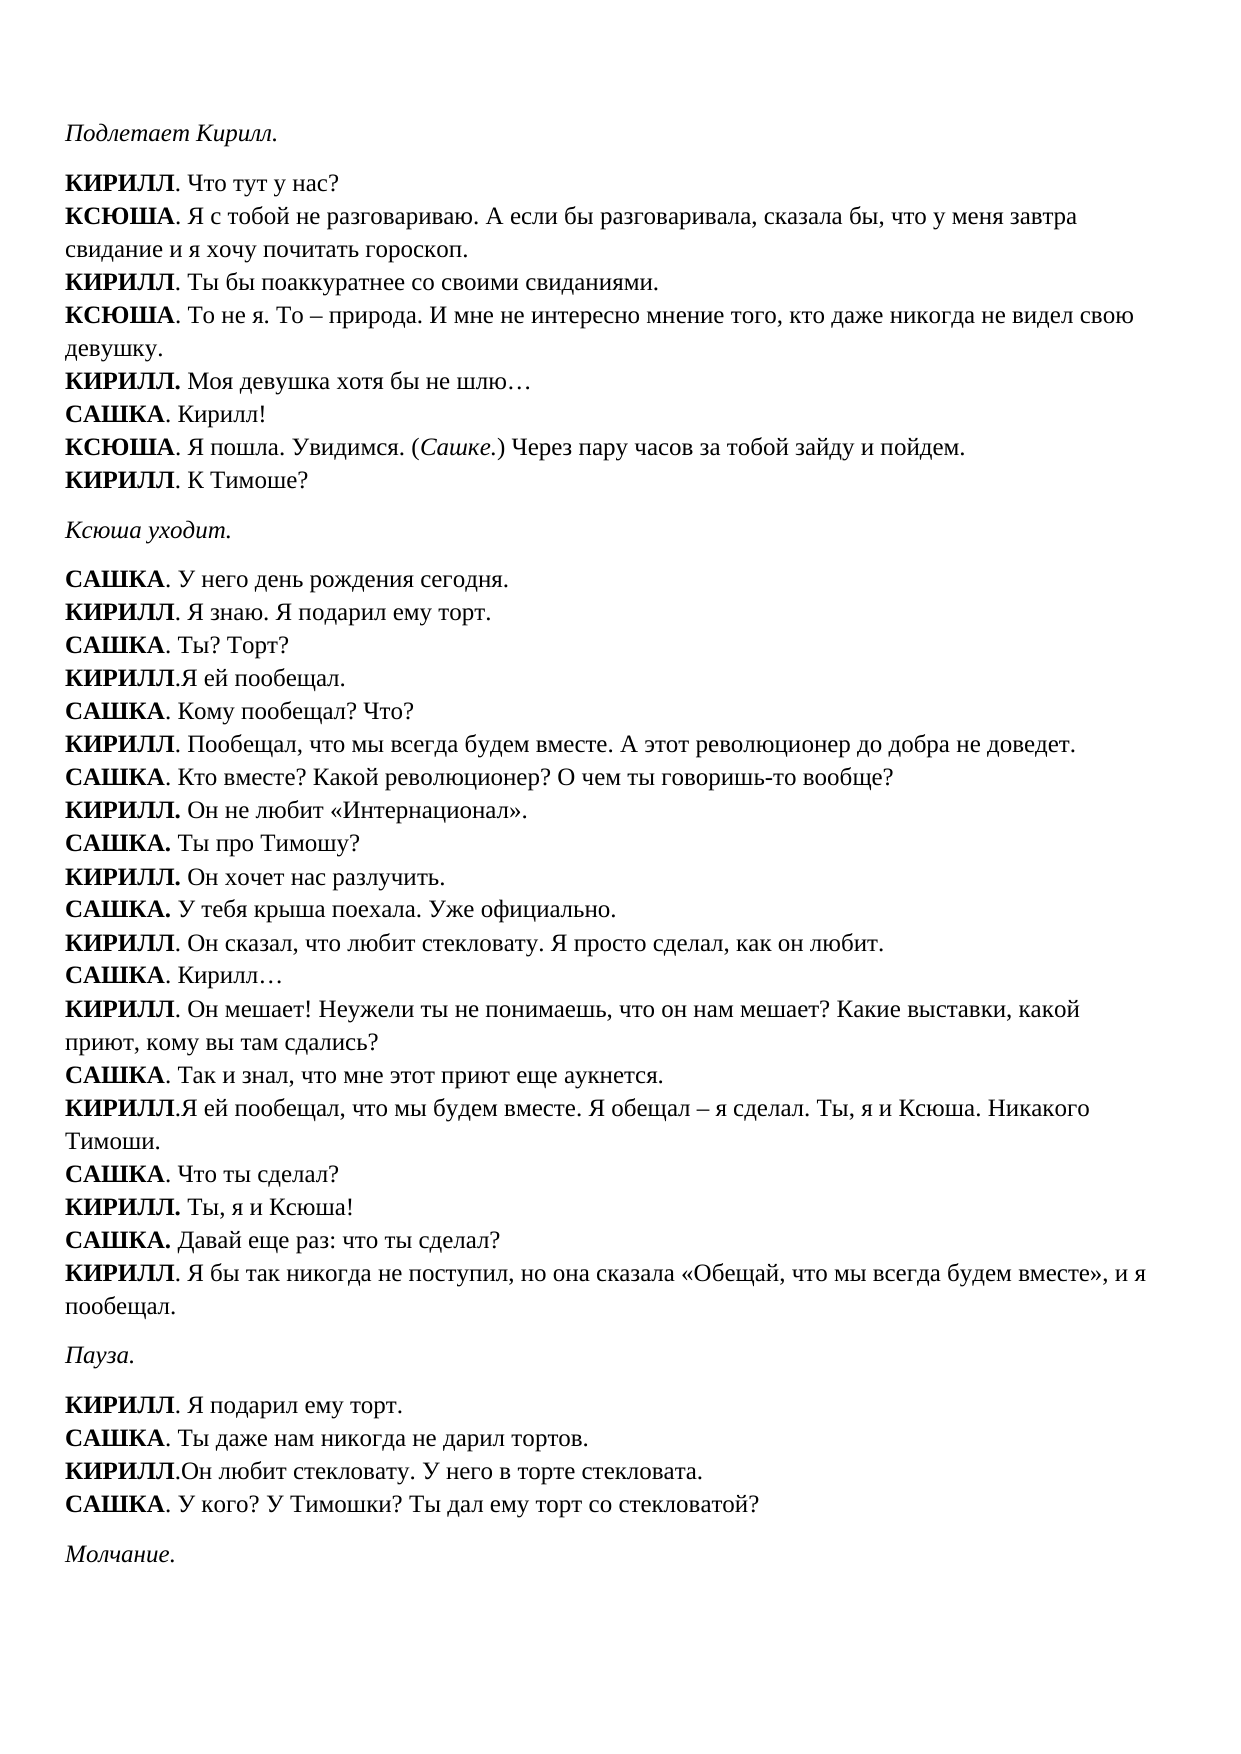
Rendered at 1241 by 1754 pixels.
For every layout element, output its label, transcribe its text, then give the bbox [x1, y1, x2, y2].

text КИРИЛЛ. Я подарил ему торт. САШКА. Ты даже нам никогда не дарил тортов. КИРИЛЛ.Он любит стекловату. У него в торте стекловата. САШКА. У кого? У Тимошки? Ты дал ему торт со стекловатой? [65, 1390, 1152, 1518]
text Молчание. [65, 1539, 1152, 1568]
text Ксюша уходит. [65, 515, 1152, 543]
text Пауза. [65, 1341, 1152, 1369]
text САШКА. У него день рождения сегодня. КИРИЛЛ. Я знаю. Я подарил ему торт. САШКА. Ты? Торт? КИРИЛЛ.Я ей пообещал. САШКА. Кому пообещал? Что? КИРИЛЛ. Пообещал, что мы всегда будем вместе. А этот революционер до добра не доведет. САШКА. Кто вместе? Какой революционер? О чем ты говоришь-то вообще? КИРИЛЛ. Он не любит «Интернационал». САШКА. Ты про Тимошу? КИРИЛЛ. Он хочет нас разлучить. САШКА. У тебя крыша поехала. Уже официально. КИРИЛЛ. Он сказал, что любит стекловату. Я просто сделал, как он любит. САШКА. Кирилл… КИРИЛЛ. Он мешает! Неужели ты не понимаешь, что он нам мешает? Какие выставки, какой приют, кому вы там сдались? САШКА. Так и знал, что мне этот приют еще аукнется. КИРИЛЛ.Я ей пообещал, что мы будем вместе. Я обещал – я сделал. Ты, я и Ксюша. Никакого Тимоши. САШКА. Что ты сделал? КИРИЛЛ. Ты, я и Ксюша! САШКА. Давай еще раз: что ты сделал? КИРИЛЛ. Я бы так никогда не поступил, но она сказала «Обещай, что мы всегда будем вместе», и я пообещал. [65, 564, 1152, 1319]
text КИРИЛЛ. Что тут у нас? КСЮША. Я с тобой не разговариваю. А если бы разговаривала, сказала бы, что у меня завтра свидание и я хочу почитать гороскоп. КИРИЛЛ. Ты бы поаккуратнее со своими свиданиями. КСЮША. То не я. То – природа. И мне не интересно мнение того, кто даже никогда не видел свою девушку. КИРИЛЛ. Моя девушка хотя бы не шлю… САШКА. Кирилл! КСЮША. Я пошла. Увидимся. (Сашке.) Через пару часов за тобой зайду и пойдем. КИРИЛЛ. К Тимоше? [65, 168, 1152, 494]
text Подлетает Кирилл. [65, 118, 1152, 147]
